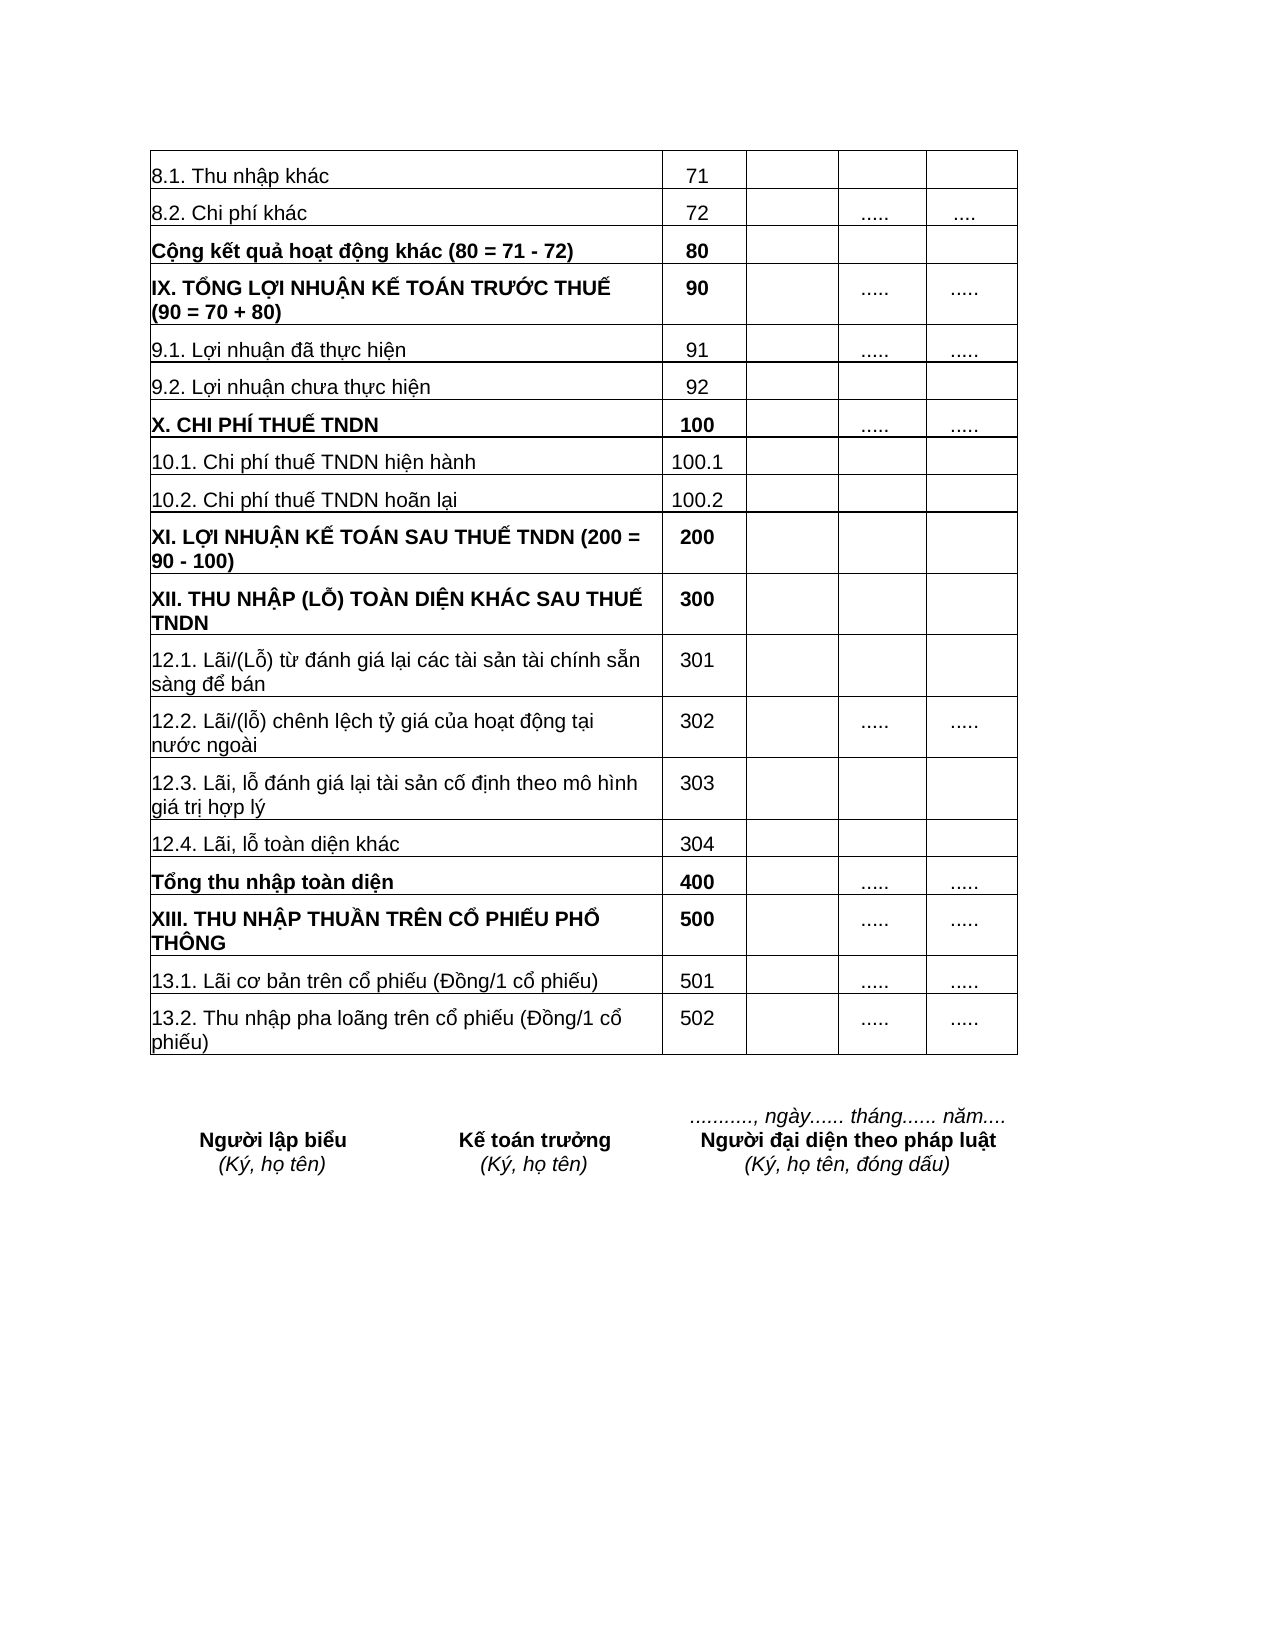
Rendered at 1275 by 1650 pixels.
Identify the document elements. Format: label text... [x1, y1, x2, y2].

table_cell [747, 151, 838, 187]
table_header Kế toán trưởng (Ký, họ tên) [411, 1092, 674, 1176]
table_cell 9.1. Lợi nhuận đã thực hiện [151, 325, 662, 361]
table_cell ..... [839, 264, 926, 324]
table_cell 13.2. Thu nhập pha loãng trên cổ phiếu (Đồng/1 cổ phiếu) [151, 994, 662, 1054]
table_cell ..... [927, 325, 1017, 361]
table_cell [839, 475, 926, 511]
table_cell 502 [663, 994, 746, 1054]
table_cell [747, 325, 838, 361]
table_cell [747, 857, 838, 894]
table_cell 91 [663, 325, 746, 361]
table_cell [747, 475, 838, 511]
table_cell [747, 513, 838, 573]
table_cell [927, 475, 1017, 511]
table_cell 9.2. Lợi nhuận chưa thực hiện [151, 363, 662, 399]
table_cell [839, 758, 926, 819]
table_cell 302 [663, 697, 746, 757]
table_cell ..... [839, 400, 926, 436]
table_cell [747, 820, 838, 856]
table_cell 10.2. Chi phí thuế TNDN hoãn lại [151, 475, 662, 511]
table_cell [747, 758, 838, 819]
table_cell ..... [927, 264, 1017, 324]
table_cell [747, 438, 838, 474]
table_cell 100.2 [663, 475, 746, 511]
table_cell ..... [839, 325, 926, 361]
table_cell [927, 226, 1017, 262]
table_cell [927, 438, 1017, 474]
table_cell [927, 574, 1017, 634]
table_cell [839, 363, 926, 399]
table_cell ..... [839, 697, 926, 757]
table_cell XIII. THU NHẬP THUẦN TRÊN CỔ PHIẾU PHỔ THÔNG [151, 895, 662, 955]
table_cell [747, 189, 838, 225]
table_cell 92 [663, 363, 746, 399]
table_cell X. CHI PHÍ THUẾ TNDN [151, 400, 662, 436]
table_cell .... [927, 189, 1017, 225]
table_header ..........., ngày...... tháng...... năm.... Người đại diện theo pháp luật (Ký, họ tên, đóng dấu) [674, 1092, 1038, 1176]
table_cell ..... [927, 994, 1017, 1054]
table_cell XII. THU NHẬP (LỖ) TOÀN DIỆN KHÁC SAU THUẾ TNDN [151, 574, 662, 634]
table_cell 300 [663, 574, 746, 634]
table_cell [927, 513, 1017, 573]
table_cell [839, 635, 926, 696]
table_cell ..... [839, 895, 926, 955]
table_cell [747, 226, 838, 262]
table_cell 8.1. Thu nhập khác [151, 151, 662, 187]
table_cell 13.1. Lãi cơ bản trên cổ phiếu (Đồng/1 cổ phiếu) [151, 956, 662, 993]
table_cell [927, 820, 1017, 856]
table_cell [747, 697, 838, 757]
table_cell [747, 635, 838, 696]
table_cell [747, 400, 838, 436]
table_cell ..... [927, 400, 1017, 436]
table_cell Cộng kết quả hoạt động khác (80 = 71 - 72) [151, 226, 662, 262]
table_cell [927, 635, 1017, 696]
table_cell [747, 574, 838, 634]
table_cell 303 [663, 758, 746, 819]
table_cell 12.4. Lãi, lỗ toàn diện khác [151, 820, 662, 856]
table_cell 100.1 [663, 438, 746, 474]
table_cell [747, 994, 838, 1054]
table_cell [747, 264, 838, 324]
table_cell 12.3. Lãi, lỗ đánh giá lại tài sản cố định theo mô hình giá trị hợp lý [151, 758, 662, 819]
table_cell [839, 820, 926, 856]
table_cell 500 [663, 895, 746, 955]
table_cell [747, 895, 838, 955]
table_cell 72 [663, 189, 746, 225]
table_cell 400 [663, 857, 746, 894]
table_cell IX. TỔNG LỢI NHUẬN KẾ TOÁN TRƯỚC THUẾ (90 = 70 + 80) [151, 264, 662, 324]
table_cell [839, 438, 926, 474]
table_cell ..... [927, 697, 1017, 757]
table_cell ..... [927, 857, 1017, 894]
table_cell [839, 574, 926, 634]
table_cell [839, 226, 926, 262]
table_cell [927, 151, 1017, 187]
table_cell 10.1. Chi phí thuế TNDN hiện hành [151, 438, 662, 474]
table_cell ..... [927, 956, 1017, 993]
table_cell ..... [839, 189, 926, 225]
table_cell ..... [839, 857, 926, 894]
table_cell ..... [839, 956, 926, 993]
table_cell 200 [663, 513, 746, 573]
table_cell 301 [663, 635, 746, 696]
table_cell 501 [663, 956, 746, 993]
table_cell [839, 513, 926, 573]
table_cell 12.2. Lãi/(lỗ) chênh lệch tỷ giá của hoạt động tại nước ngoài [151, 697, 662, 757]
table_cell 90 [663, 264, 746, 324]
table_cell 71 [663, 151, 746, 187]
table_cell [747, 363, 838, 399]
table_cell [927, 363, 1017, 399]
table_header Người lập biểu (Ký, họ tên) [150, 1092, 411, 1176]
table_cell ..... [839, 994, 926, 1054]
table_cell Tổng thu nhập toàn diện [151, 857, 662, 894]
table_cell ..... [927, 895, 1017, 955]
table_cell [839, 151, 926, 187]
table_cell 8.2. Chi phí khác [151, 189, 662, 225]
table_cell [927, 758, 1017, 819]
table_cell XI. LỢI NHUẬN KẾ TOÁN SAU THUẾ TNDN (200 = 90 - 100) [151, 513, 662, 573]
table_cell [747, 956, 838, 993]
table_cell 80 [663, 226, 746, 262]
table_cell 100 [663, 400, 746, 436]
table_cell 304 [663, 820, 746, 856]
table_cell 12.1. Lãi/(Lỗ) từ đánh giá lại các tài sản tài chính sẵn sàng để bán [151, 635, 662, 696]
